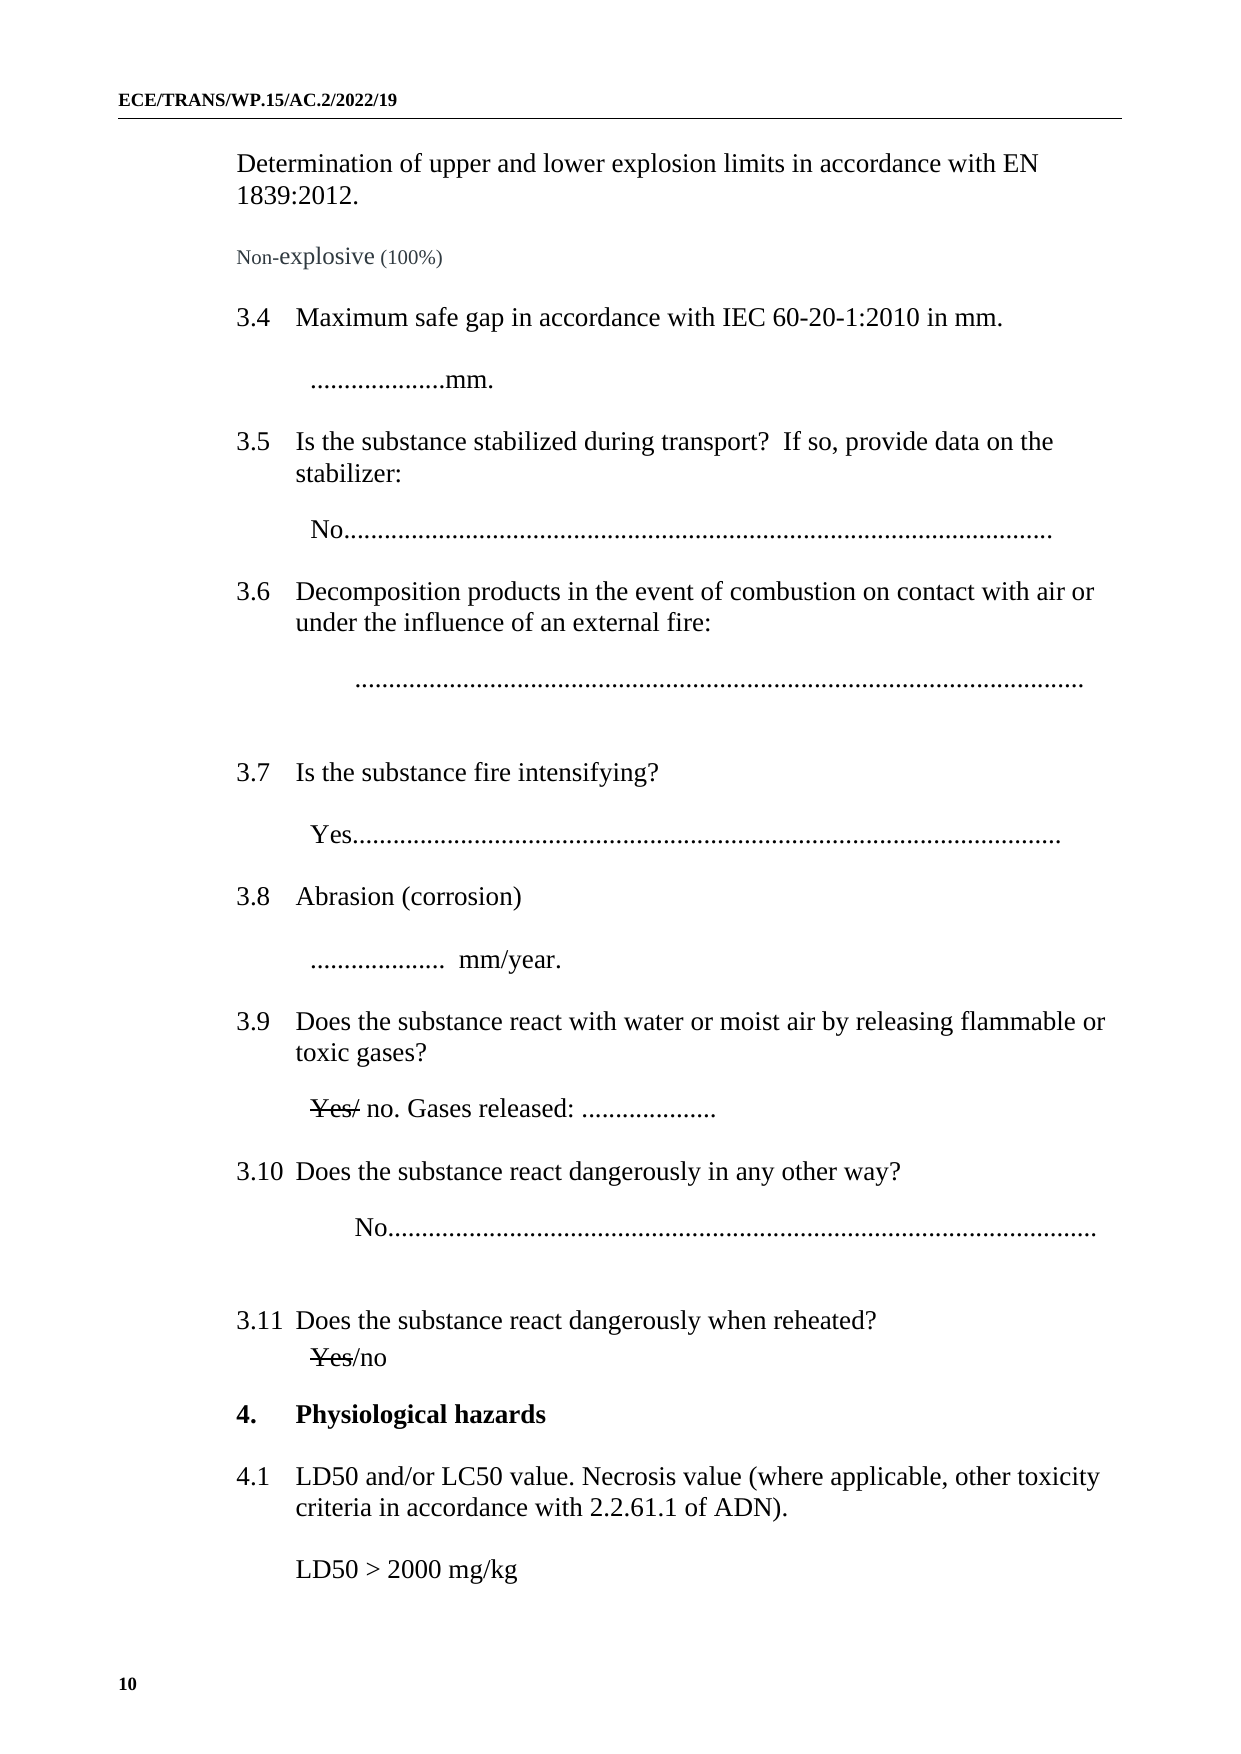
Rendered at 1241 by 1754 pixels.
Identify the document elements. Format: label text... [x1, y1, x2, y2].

text No......................................................................................................... [236, 1211, 1122, 1242]
text ....................mm. [236, 363, 1122, 394]
text ............................................................................................................ [236, 662, 1122, 693]
text 4. Physiological hazards [236, 1398, 1122, 1429]
text 3.11 Does the substance react dangerously when reheated? [236, 1304, 1122, 1335]
text 3.10 Does the substance react dangerously in any other way? [236, 1154, 1122, 1186]
text Non-explosive (100%) [192, 241, 279, 270]
text No......................................................................................................... [236, 513, 1122, 544]
text 3.5 Is the substance stabilized during transport? If so, provide data on the stabilizer: [236, 426, 1122, 488]
text 3.8 Abrasion (corrosion) [236, 880, 1122, 912]
text 4.1 LD50 and/or LC50 value. Necrosis value (where applicable, other toxicity criteria in accordance with 2.2.61.1 of ADN). [236, 1460, 1122, 1522]
text 3.6 Decomposition products in the event of combustion on contact with air or under the influence of an external fire: [236, 575, 1122, 637]
text 3.7 Is the substance fire intensifying? [236, 756, 1122, 787]
text .................... mm/year. [236, 943, 1122, 974]
text Yes/ no. Gases released: .................... [236, 1092, 1122, 1123]
text Non-explosive (100%) [375, 241, 1122, 270]
text LD50 > 2000 mg/kg [295, 1553, 1122, 1584]
text Yes......................................................................................................... [236, 818, 1122, 849]
text 3.9 Does the substance react with water or moist air by releasing flammable or toxic gases? [236, 1005, 1122, 1067]
text Determination of upper and lower explosion limits in accordance with EN 1839:2012. [236, 148, 1122, 210]
text 3.4 Maximum safe gap in accordance with IEC 60-20-1:2010 in mm. [236, 301, 1122, 332]
text Yes/no [236, 1342, 1122, 1373]
